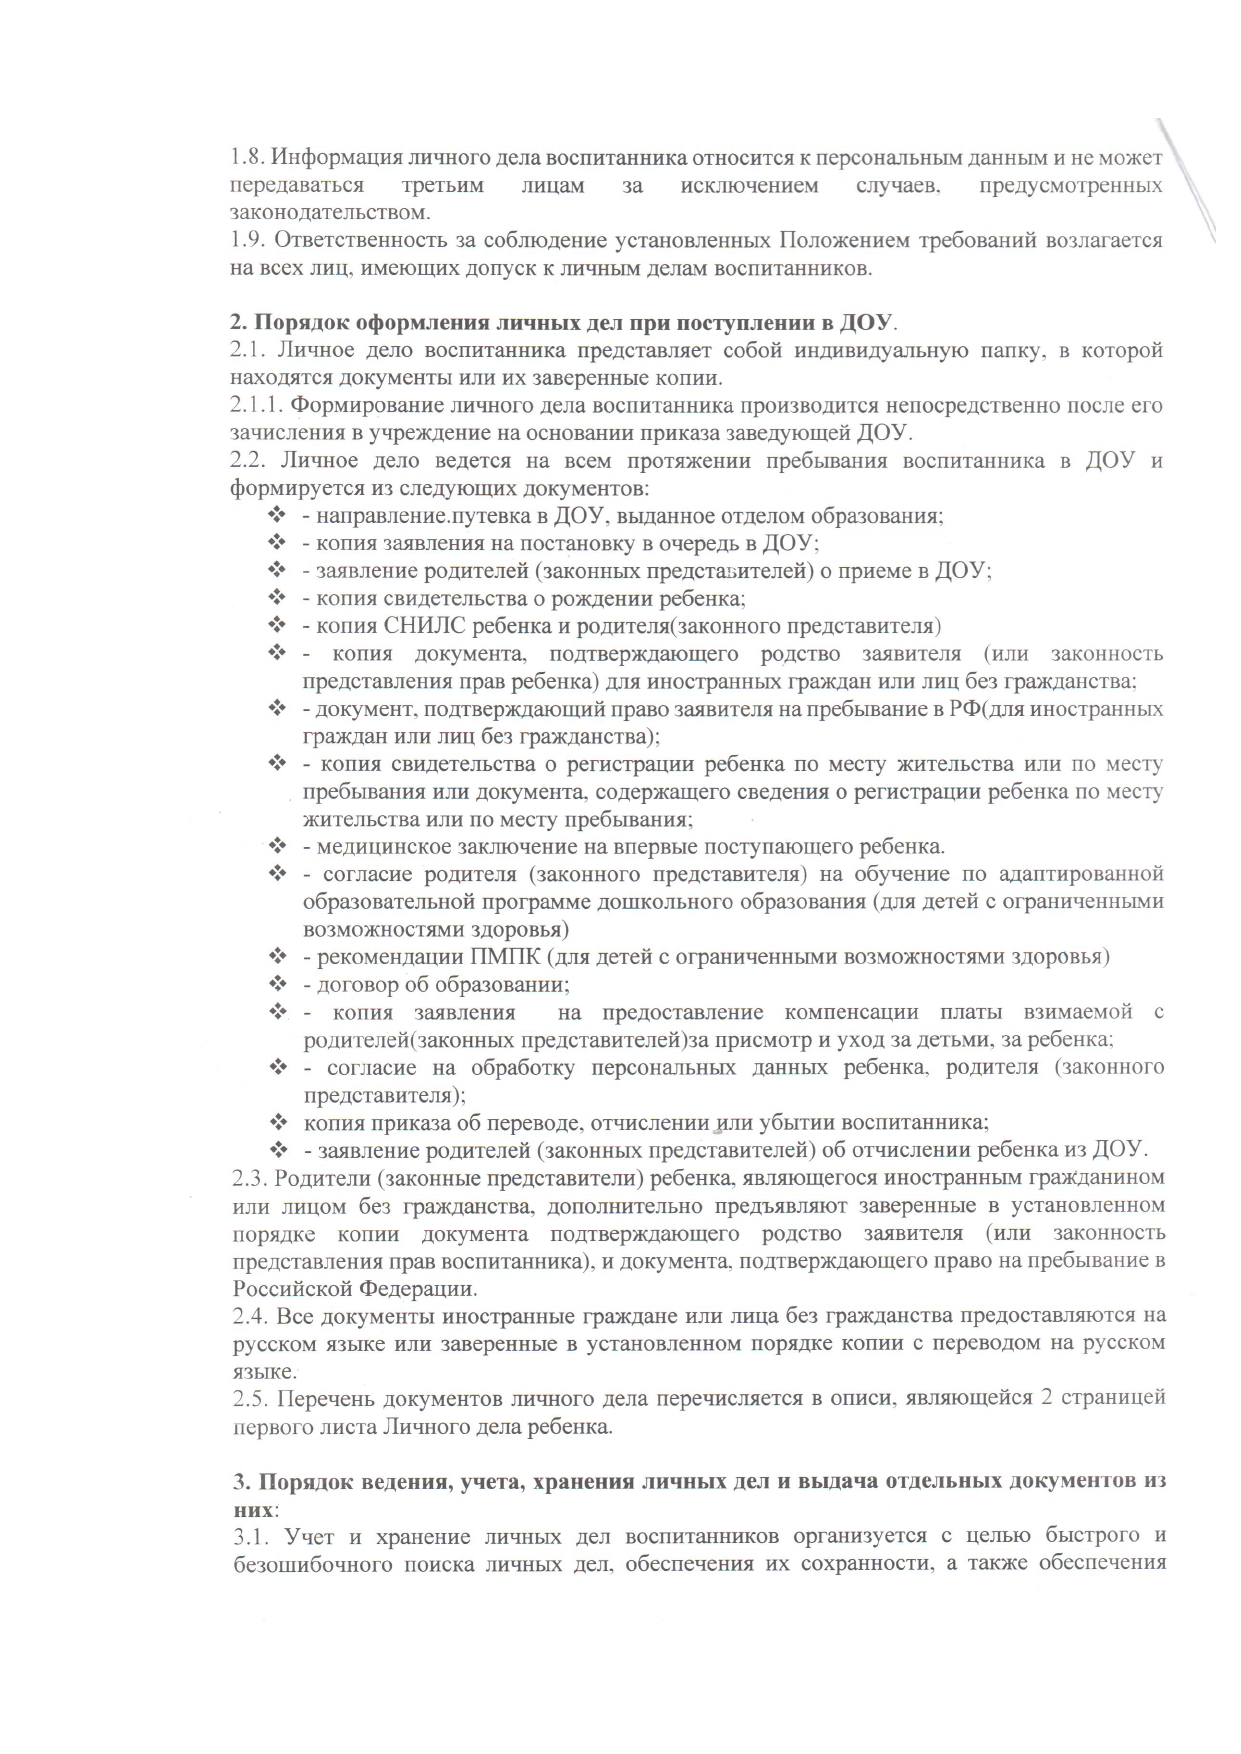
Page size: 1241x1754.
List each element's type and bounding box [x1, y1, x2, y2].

picture [177, 118, 1216, 1624]
